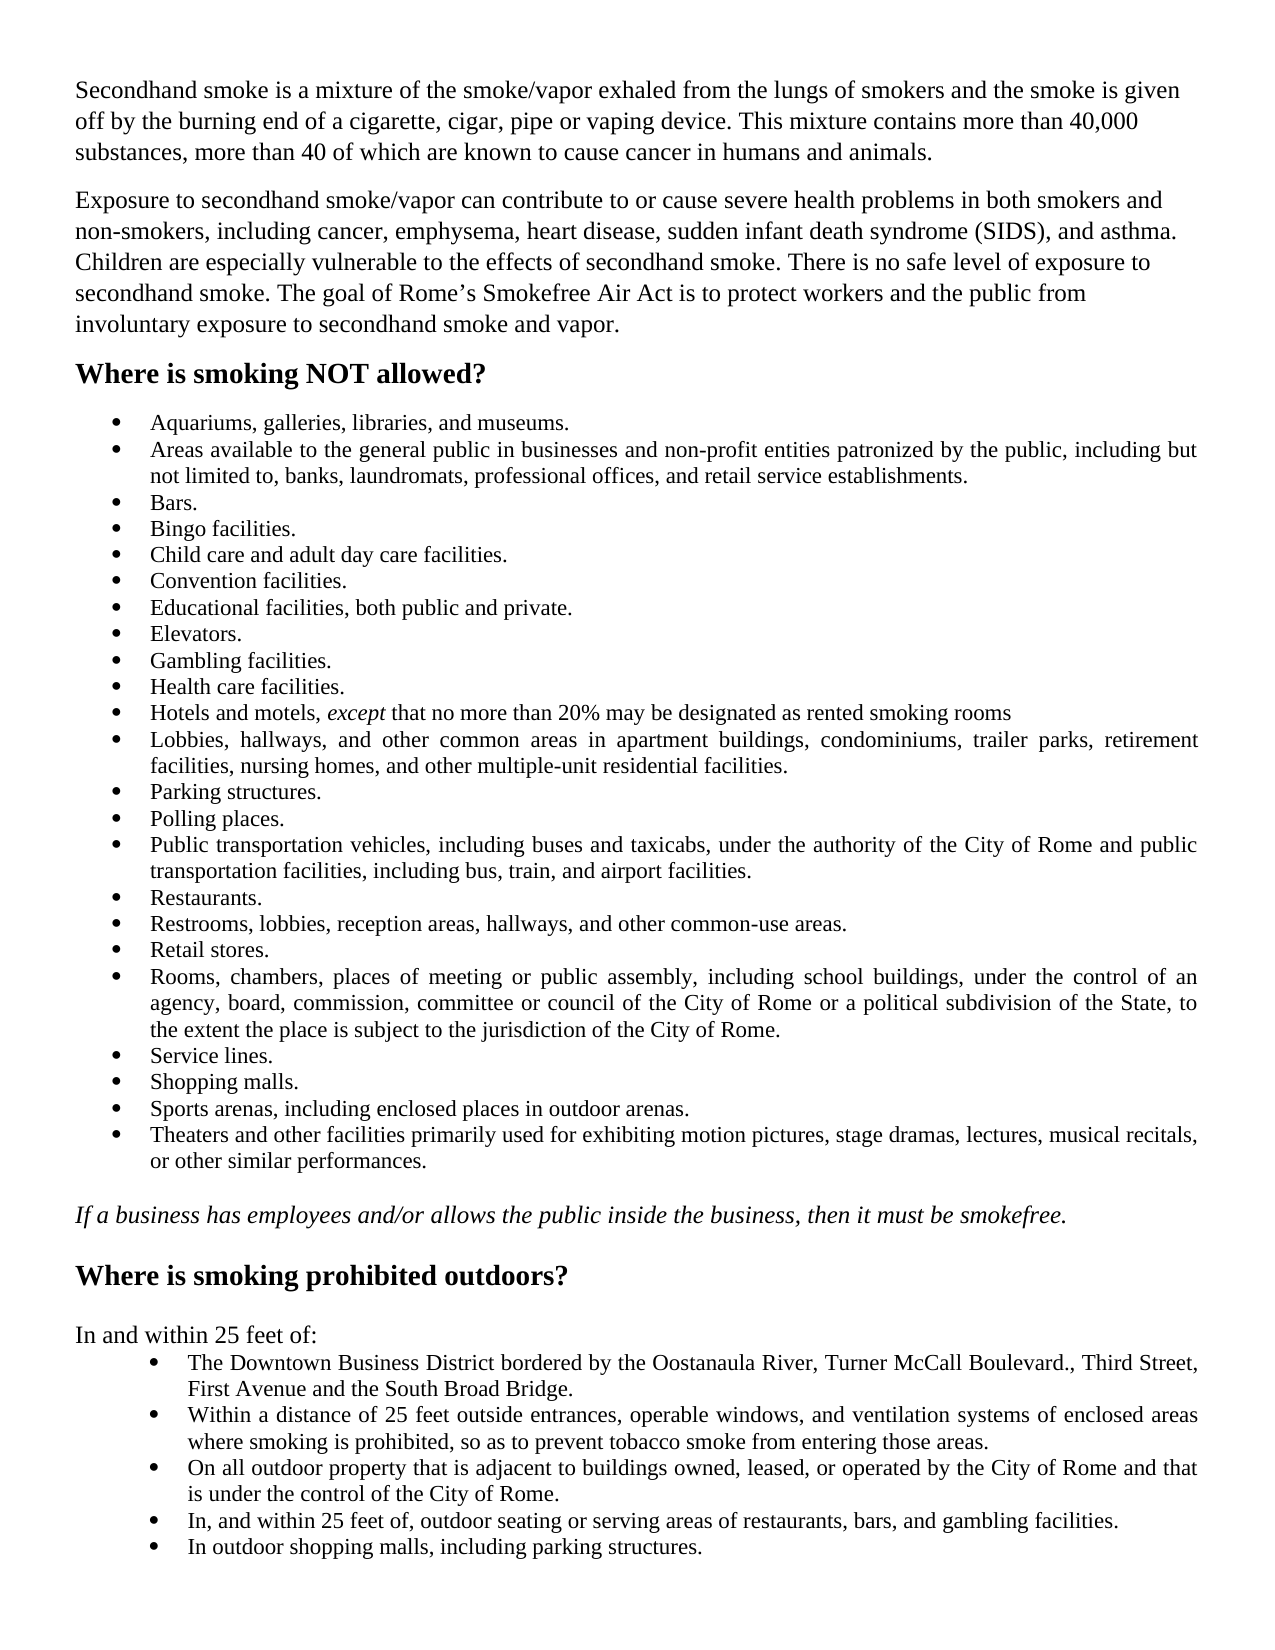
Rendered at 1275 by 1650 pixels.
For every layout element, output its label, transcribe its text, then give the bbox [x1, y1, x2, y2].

list Within a distance of 25 feet outside entrances, operable windows, and ventilation systems of enclosed areas where smoking is prohibited, so as to prevent tobacco smoke from entering those areas. [150, 1401, 1200, 1454]
text Where is smoking NOT allowed? [75, 357, 1200, 390]
list In and within 25 feet of: [75, 1320, 1200, 1349]
list Bars. [112, 488, 1200, 515]
list In, and within 25 feet of, outdoor seating or serving areas of restaurants, bars, and gambling facilities. [150, 1507, 1200, 1533]
list Polling places. [112, 805, 1200, 831]
list Retail stores. [112, 937, 1200, 963]
list The Downtown Business District bordered by the Oostanaula River, Turner McCall Boulevard., Third Street, First Avenue and the South Broad Bridge. [150, 1349, 1200, 1401]
list Child care and adult day care facilities. [112, 541, 1200, 568]
list Sports arenas, including enclosed places in outdoor arenas. [112, 1095, 1200, 1121]
list Parking structures. [112, 778, 1200, 805]
list In outdoor shopping malls, including parking structures. [150, 1533, 1200, 1559]
list Health care facilities. [112, 673, 1200, 699]
text Exposure to secondhand smoke/vapor can contribute to or cause severe health problems in both smokers and non-smokers, including cancer, emphysema, heart disease, sudden infant death syndrome (SIDS), and asthma. Children are especially vulnerable to the effects of secondhand smoke. There is no safe level of exposure to secondhand smoke. The goal of Rome’s Smokefree Air Act is to protect workers and the public from involuntary exposure to secondhand smoke and vapor. [75, 185, 1200, 338]
list Convention facilities. [112, 568, 1200, 594]
list Lobbies, hallways, and other common areas in apartment buildings, condominiums, trailer parks, retirement facilities, nursing homes, and other multiple-unit residential facilities. [112, 726, 1200, 778]
list Areas available to the general public in businesses and non-profit entities patronized by the public, including but not limited to, banks, laundromats, professional offices, and retail service establishments. [112, 436, 1200, 488]
list Where is smoking prohibited outdoors? [75, 1258, 1200, 1291]
list Rooms, chambers, places of meeting or public assembly, including school buildings, under the control of an agency, board, commission, committee or council of the City of Rome or a political subdivision of the State, to the extent the place is subject to the jurisdiction of the City of Rome. [112, 963, 1200, 1042]
list Elevators. [112, 620, 1200, 647]
list On all outdoor property that is adjacent to buildings owned, leased, or operated by the City of Rome and that is under the control of the City of Rome. [150, 1454, 1200, 1507]
list Bingo facilities. [112, 515, 1200, 541]
list Restrooms, lobbies, reception areas, hallways, and other common-use areas. [112, 910, 1200, 937]
text Secondhand smoke is a mixture of the smoke/vapor exhaled from the lungs of smokers and the smoke is given off by the burning end of a cigarette, cigar, pipe or vaping device. This mixture contains more than 40,000 substances, more than 40 of which are known to cause cancer in humans and animals. [75, 75, 1200, 166]
list Shopping malls. [112, 1068, 1200, 1095]
list Restaurants. [112, 884, 1200, 910]
list Aquariums, galleries, libraries, and museums. [112, 409, 1200, 436]
list Theaters and other facilities primarily used for exhibiting motion pictures, stage dramas, lectures, musical recitals, or other similar performances. [112, 1121, 1200, 1174]
list Educational facilities, both public and private. [112, 594, 1200, 620]
list Public transportation vehicles, including buses and taxicabs, under the authority of the City of Rome and public transportation facilities, including bus, train, and airport facilities. [112, 831, 1200, 884]
list Gambling facilities. [112, 647, 1200, 673]
list If a business has employees and/or allows the public inside the business, then it must be smokefree. [75, 1200, 1200, 1229]
list Service lines. [112, 1042, 1200, 1068]
list Hotels and motels, except that no more than 20% may be designated as rented smoking rooms [112, 699, 1200, 726]
